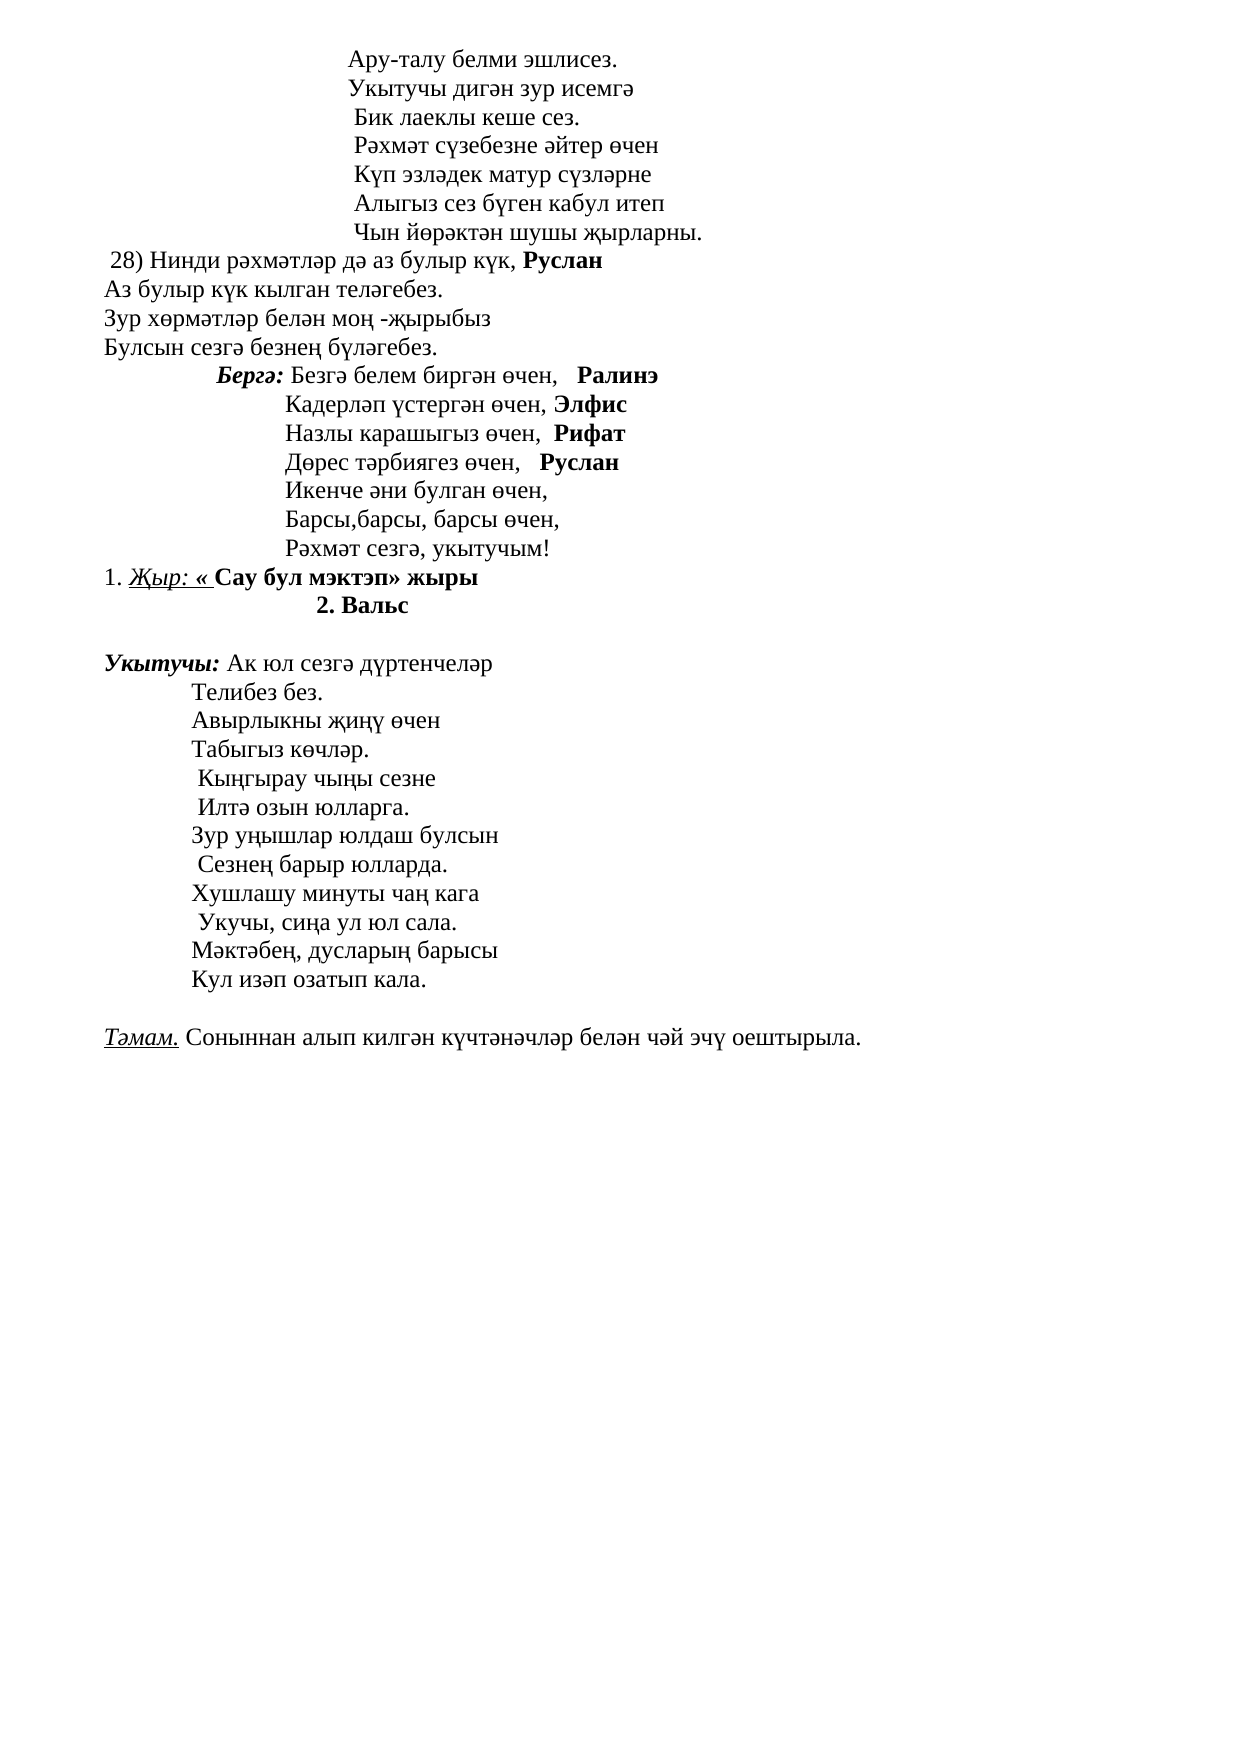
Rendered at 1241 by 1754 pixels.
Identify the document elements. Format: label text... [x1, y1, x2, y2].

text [103, 44, 1137, 591]
text 2. Вальс [103, 591, 1137, 619]
text Укытучы: Ак юл сезгә дүртенчеләр Телибез без. Авырлыкны җиңү өчен Табыгыз көчләр. Кыңгырау чыңы сезне Илтә озын юлларга. Зур уңышлар юлдаш булсын Сезнең барыр юлларда. Хушлашу минуты чаң кага Укучы, сиңа ул юл сала. Мәктәбең, дусларың барысы Кул изәп озатып кала. [103, 619, 1137, 993]
text Тәмам. Соныннан алып килгән күчтәнәчләр белән чәй эчү оештырыла. [103, 1022, 1137, 1051]
